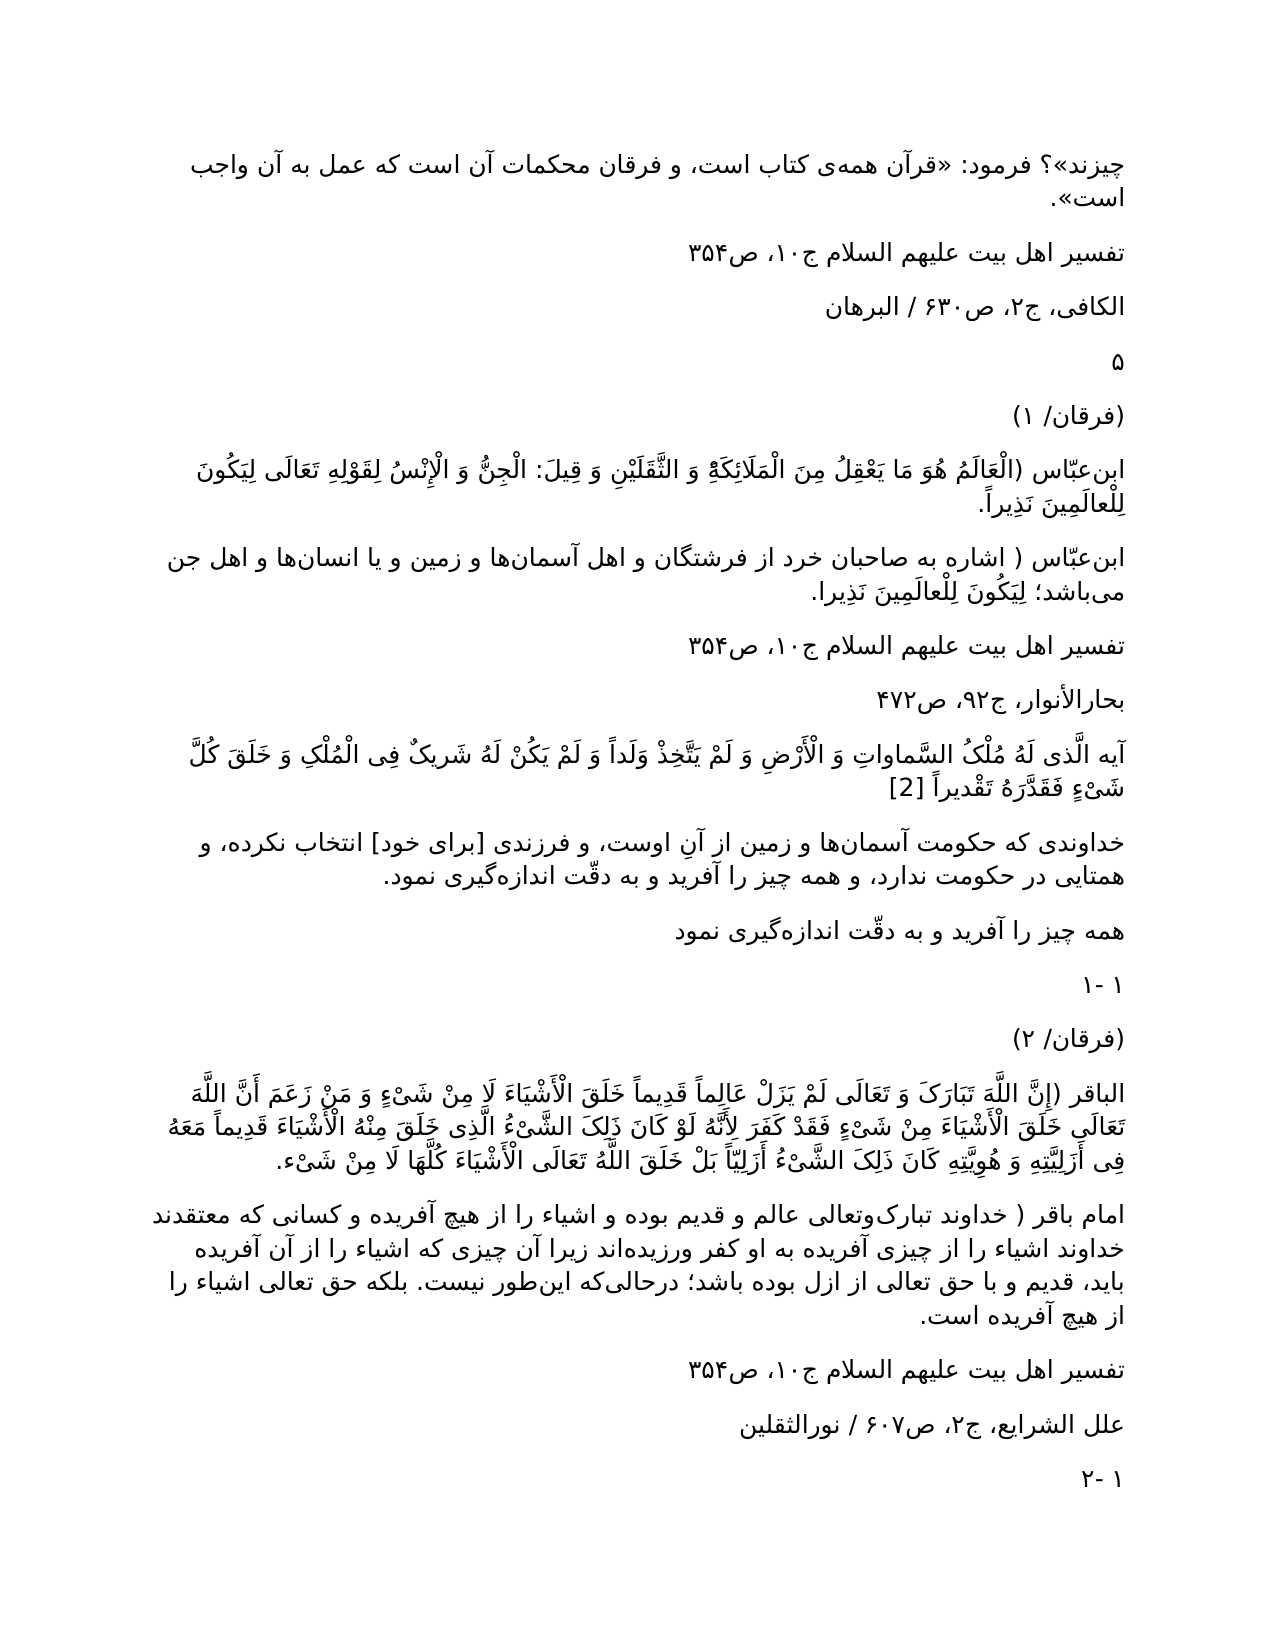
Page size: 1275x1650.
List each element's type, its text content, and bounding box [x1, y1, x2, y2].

text تفسیر اهل بیت علیهم السلام ج۱۰، ص۳۵۴ [150, 238, 1125, 267]
text (فرقان/ ۲) [150, 1024, 1125, 1054]
text آیه الَّذی لَهُ مُلْکُ السَّماواتِ وَ الْأَرْضِ وَ لَمْ یَتَّخِذْ وَلَداً وَ لَمْ یَکُنْ لَهُ شَریکٌ فِی الْمُلْکِ وَ خَلَقَ کُلَّ شَیْ‌ءٍ فَقَدَّرَهُ تَقْدیراً [2] [150, 740, 1125, 803]
text ابن‌عبّاس (الْعَالَمُ هُوَ مَا یَعْقِلُ مِنَ الْمَلَائِکَهًِْ وَ الثَّقَلَیْنِ وَ قِیلَ: الْجِنُّ وَ الْإِنْسُ لِقَوْلِهِ تَعَالَی لِیَکُونَ لِلْعالَمِینَ نَذِیراً. [150, 455, 1125, 518]
text تفسیر اهل بیت علیهم السلام ج۱۰، ص۳۵۴ [150, 631, 1125, 660]
text همه چیز را آفرید و به دقّت اندازه‌گیری نمود [150, 916, 1125, 945]
text بحارالأنوار، ج۹۲، ص۴۷۲ [150, 686, 1125, 715]
text خداوندی که حکومت آسمان‌ها و زمین از آنِ اوست، و فرزندی [براى خود] انتخاب نکرده، و همتایی در حکومت ندارد، و همه چیز را آفرید و به دقّت اندازه‌گیری نمود. [150, 828, 1125, 891]
text امام باقر ( خداوند تبارک‌وتعالی عالم و قدیم بوده و اشیاء را از هیچ آفریده و کسانی که معتقدند خداوند اشیاء را از چیزی آفریده به او کفر ورزیده‌اند زیرا آن چیزی که اشیاء را از آن آفریده باید، قدیم و با حق تعالی از ازل بوده باشد؛ درحالی‌که این‌طور نیست. بلکه حق تعالی اشیاء را از هیچ آفریده است. [150, 1200, 1125, 1330]
text علل الشرایع، ج۲، ص۶۰۷ / نورالثقلین [150, 1410, 1125, 1439]
text الباقر (إِنَّ اللَّهَ تَبَارَکَ وَ تَعَالَی لَمْ یَزَلْ عَالِماً قَدِیماً خَلَقَ الْأَشْیَاءَ لَا مِنْ شَیْءٍ وَ مَنْ زَعَمَ أَنَّ اللَّهَ تَعَالَی خَلَقَ الْأَشْیَاءَ مِنْ شَیْءٍ فَقَدْ کَفَرَ لِأَنَّهُ لَوْ کَانَ ذَلِکَ الشَّیْءُ الَّذِی خَلَقَ مِنْهُ الْأَشْیَاءَ قَدِیماً مَعَهُ فِی أَزَلِیَّتِهِ وَ هُوِیَّتِهِ کَانَ ذَلِکَ الشَّیْءُ أَزَلِیّاً بَلْ خَلَقَ اللَّهُ تَعَالَی الْأَشْیَاءَ کُلَّهَا لَا مِنْ شَیْء. [150, 1079, 1125, 1175]
text ابن‌عبّاس ( اشاره به صاحبان خرد از فرشتگان و اهل آسمان‌ها و زمین و یا انسان‌ها و اهل جن می‌باشد؛ لِیَکُونَ لِلْعالَمِینَ نَذِیرا. [150, 543, 1125, 606]
text (فرقان/ ۱) [150, 401, 1125, 430]
text ۱ -۲ [150, 1464, 1125, 1493]
text تفسیر اهل بیت علیهم السلام ج۱۰، ص۳۵۴ [150, 1355, 1125, 1384]
text ۵ [150, 347, 1125, 376]
text الکافی، ج۲، ص۶۳۰ / البرهان [150, 292, 1125, 321]
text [150, 150, 1125, 213]
text ۱ -۱ [150, 970, 1125, 999]
